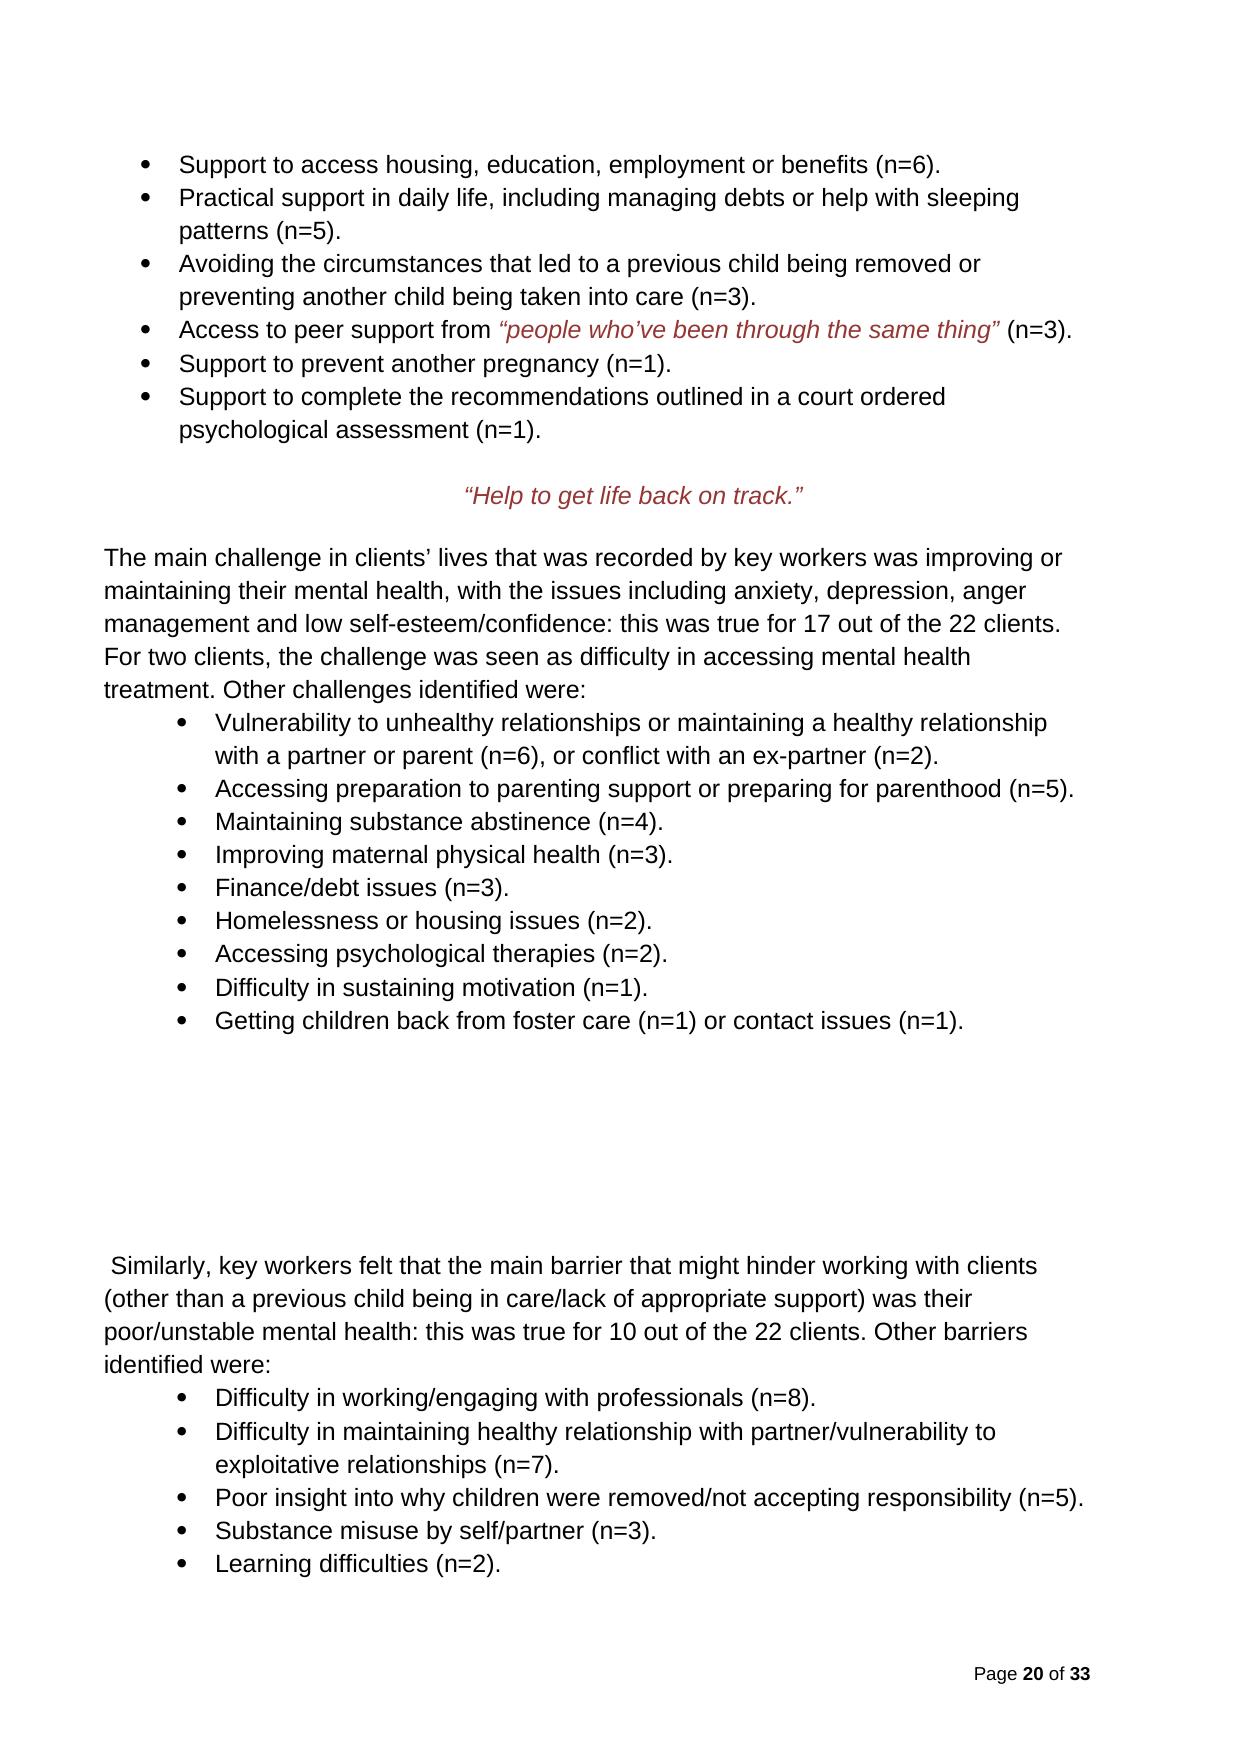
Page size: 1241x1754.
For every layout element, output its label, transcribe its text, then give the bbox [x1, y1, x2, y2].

list Accessing preparation to parenting support or preparing for parenthood (n=5). [177, 774, 1090, 803]
list Support to complete the recommendations outlined in a court ordered psychological assessment (n=1). [141, 382, 1090, 443]
list Vulnerability to unhealthy relationships or maintaining a healthy relationship with a partner or parent (n=6), or conflict with an ex-partner (n=2). [177, 708, 1090, 769]
list Learning difficulties (n=2). [177, 1549, 1090, 1578]
list Improving maternal physical health (n=3). [177, 840, 1090, 869]
list Getting children back from foster care (n=1) or contact issues (n=1). [177, 1006, 1090, 1034]
list Difficulty in maintaining healthy relationship with partner/vulnerability to exploitative relationships (n=7). [177, 1417, 1090, 1478]
text “Help to get life back on track.” [178, 481, 1090, 509]
list Difficulty in sustaining motivation (n=1). [177, 973, 1090, 1001]
text The main challenge in clients’ lives that was recorded by key workers was improving or maintaining their mental health, with the issues including anxiety, depression, anger management and low self-esteem/confidence: this was true for 17 out of the 22 clients. For two clients, the challenge was seen as difficulty in accessing mental health treatment. Other challenges identified were: [103, 543, 1090, 703]
list Homelessness or housing issues (n=2). [177, 906, 1090, 935]
list Accessing psychological therapies (n=2). [177, 939, 1090, 968]
list Practical support in daily life, including managing debts or help with sleeping patterns (n=5). [141, 183, 1090, 245]
list Maintaining substance abstinence (n=4). [177, 807, 1090, 836]
list Support to prevent another pregnancy (n=1). [141, 348, 1090, 377]
list Finance/debt issues (n=3). [177, 873, 1090, 902]
list Substance misuse by self/partner (n=3). [177, 1516, 1090, 1545]
list Poor insight into why children were removed/not accepting responsibility (n=5). [177, 1483, 1090, 1512]
list Support to access housing, education, employment or benefits (n=6). [141, 150, 1090, 179]
list Access to peer support from “people who’ve been through the same thing” (n=3). [141, 315, 1090, 344]
list Difficulty in working/engaging with professionals (n=8). [177, 1383, 1090, 1412]
text Similarly, key workers felt that the main barrier that might hinder working with clients (other than a previous child being in care/lack of appropriate support) was their poor/unstable mental health: this was true for 10 out of the 22 clients. Other barriers identified were: [103, 1251, 1090, 1379]
list Avoiding the circumstances that led to a previous child being removed or preventing another child being taken into care (n=3). [141, 249, 1090, 311]
